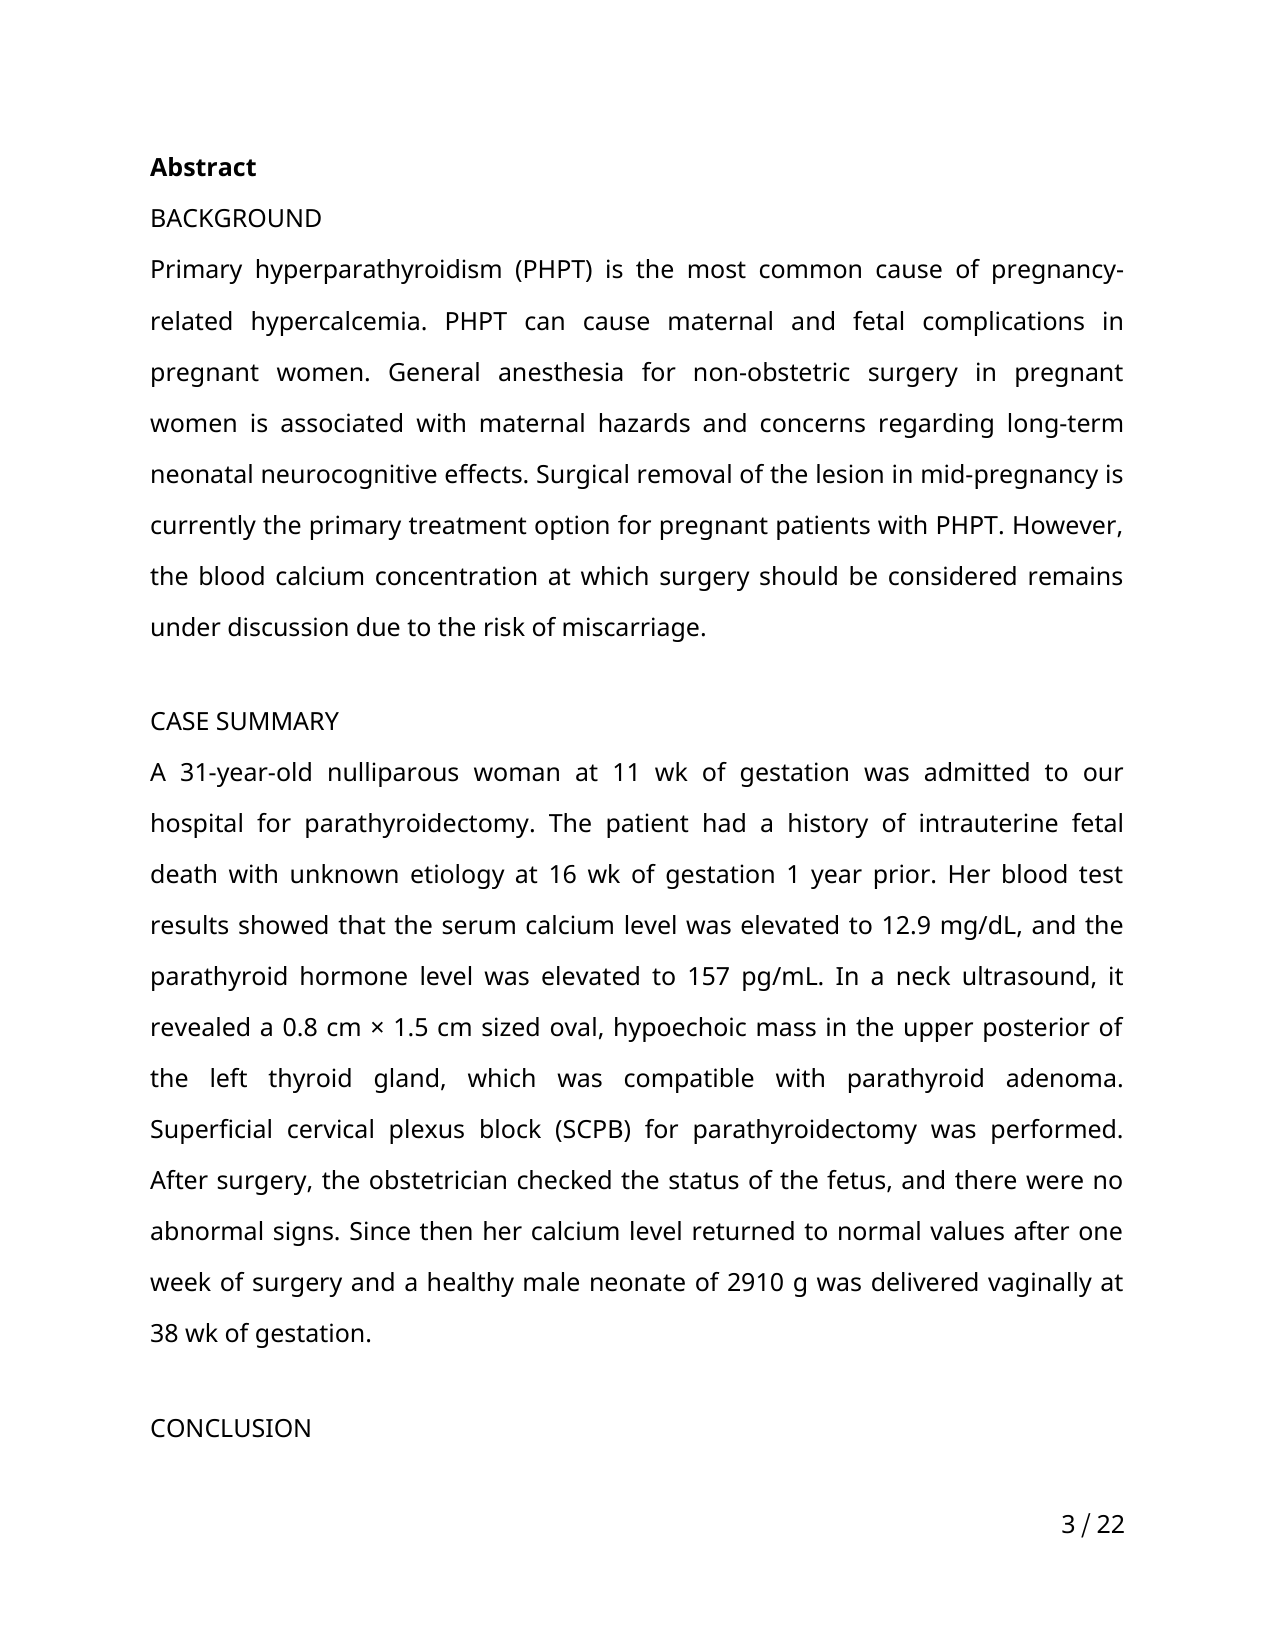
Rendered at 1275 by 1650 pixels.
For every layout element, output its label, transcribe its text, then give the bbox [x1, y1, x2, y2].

text Primary hyperparathyroidism (PHPT) is the most common cause of pregnancy-related hypercalcemia. PHPT can cause maternal and fetal complications in pregnant women. General anesthesia for non-obstetric surgery in pregnant women is associated with maternal hazards and concerns regarding long-term neonatal neurocognitive effects. Surgical removal of the lesion in mid-pregnancy is currently the primary treatment option for pregnant patients with PHPT. However, the blood calcium concentration at which surgery should be considered remains under discussion due to the risk of miscarriage. [150, 252, 1125, 643]
text CONCLUSION [150, 1410, 1125, 1444]
text Abstract [150, 150, 1125, 184]
text A 31-year-old nulliparous woman at 11 wk of gestation was admitted to our hospital for parathyroidectomy. The patient had a history of intrauterine fetal death with unknown etiology at 16 wk of gestation 1 year prior. Her blood test results showed that the serum calcium level was elevated to 12.9 mg/dL, and the parathyroid hormone level was elevated to 157 pg/mL. In a neck ultrasound, it revealed a 0.8 cm × 1.5 cm sized oval, hypoechoic mass in the upper posterior of the left thyroid gland, which was compatible with parathyroid adenoma. Superficial cervical plexus block (SCPB) for parathyroidectomy was performed. After surgery, the obstetrician checked the status of the fetus, and there were no abnormal signs. Since then her calcium level returned to normal values after one week of surgery and a healthy male neonate of 2910 g was delivered vaginally at 38 wk of gestation. [150, 754, 1125, 1350]
text CASE SUMMARY [150, 703, 1125, 738]
text BACKGROUND [150, 201, 1125, 235]
